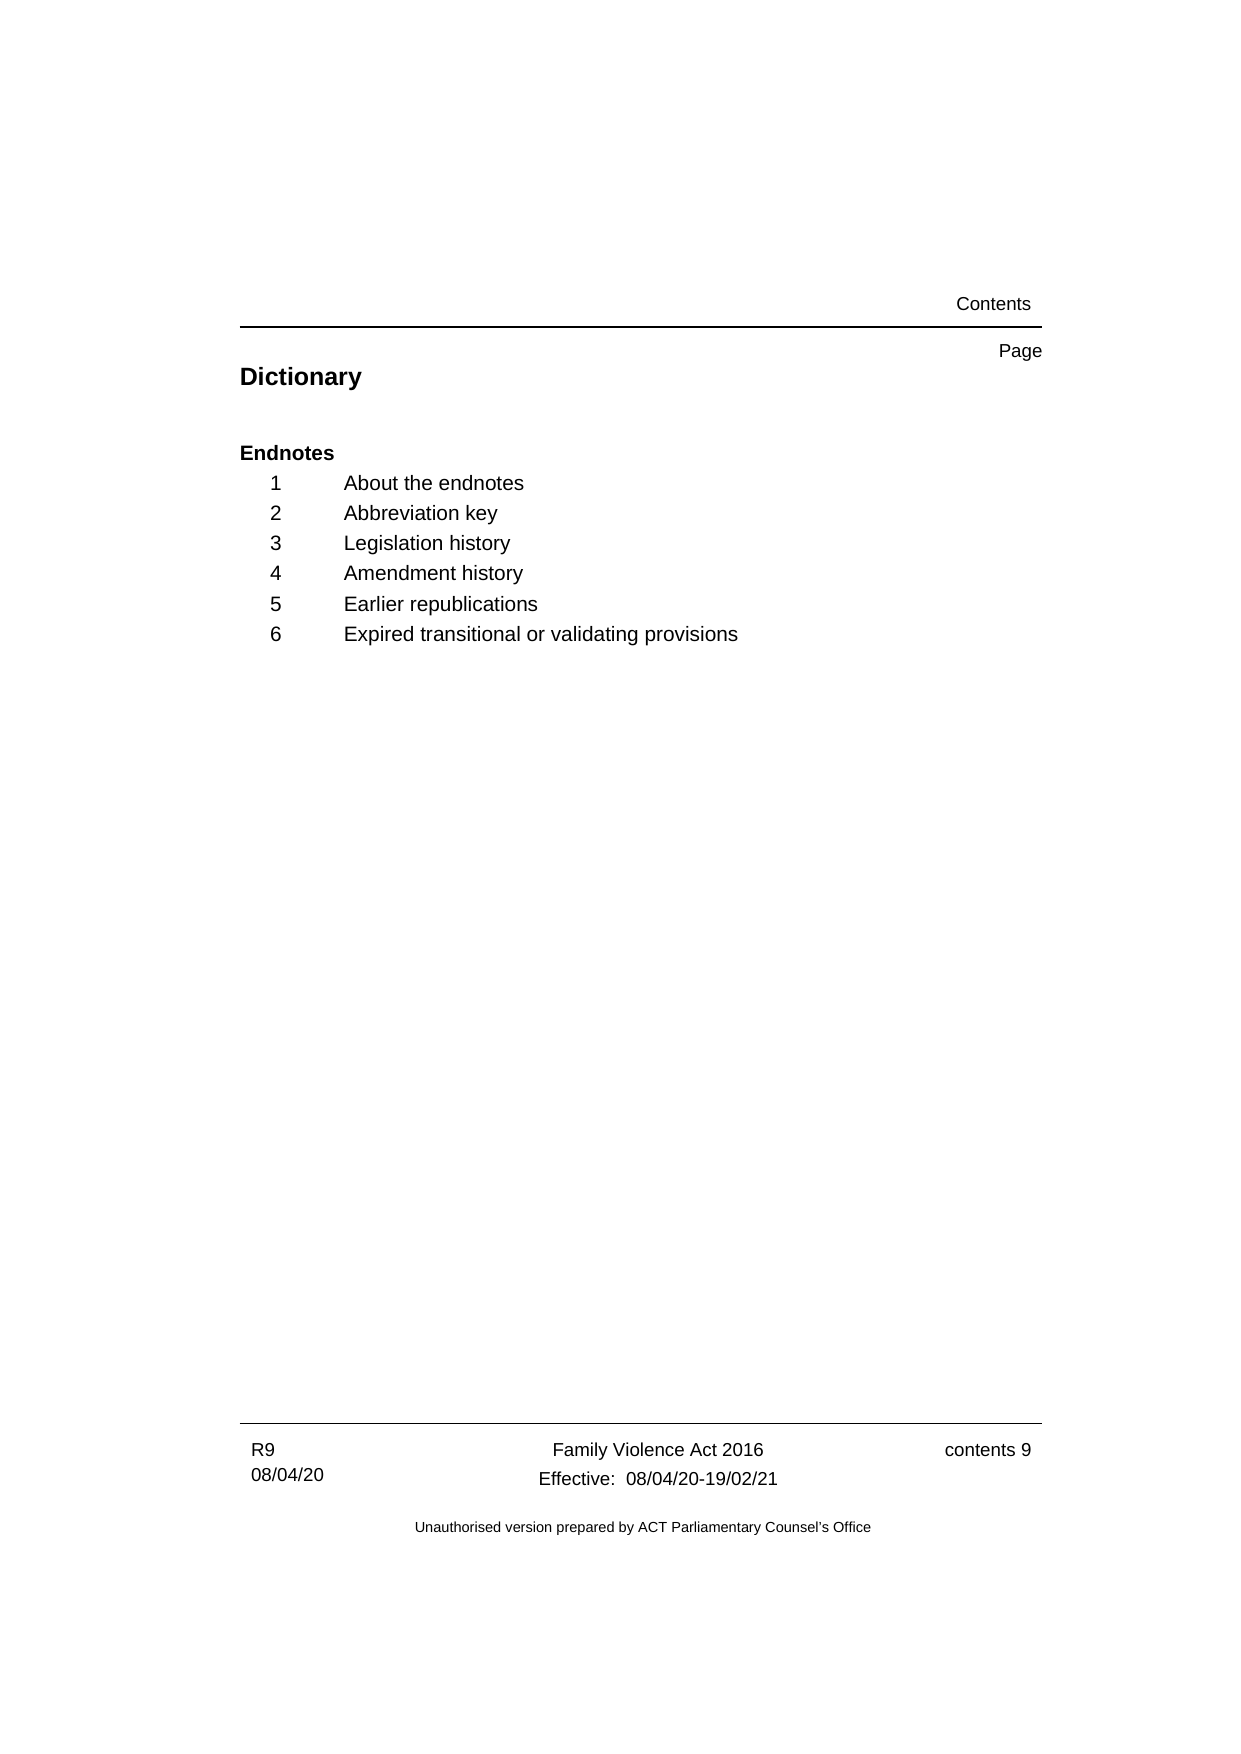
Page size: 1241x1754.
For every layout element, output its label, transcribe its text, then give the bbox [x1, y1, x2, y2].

text 2 Abbreviation key 119 [239, 501, 996, 525]
text 1 About the endnotes 119 [239, 471, 996, 494]
text 3 Legislation history 120 [239, 531, 996, 555]
text 6 Expired transitional or validating provisions 129 [239, 622, 996, 646]
text Dictionary 111 [239, 362, 996, 390]
text 4 Amendment history 122 [239, 561, 996, 585]
text Endnotes 119 [239, 440, 996, 464]
text 5 Earlier republications 128 [239, 591, 996, 615]
